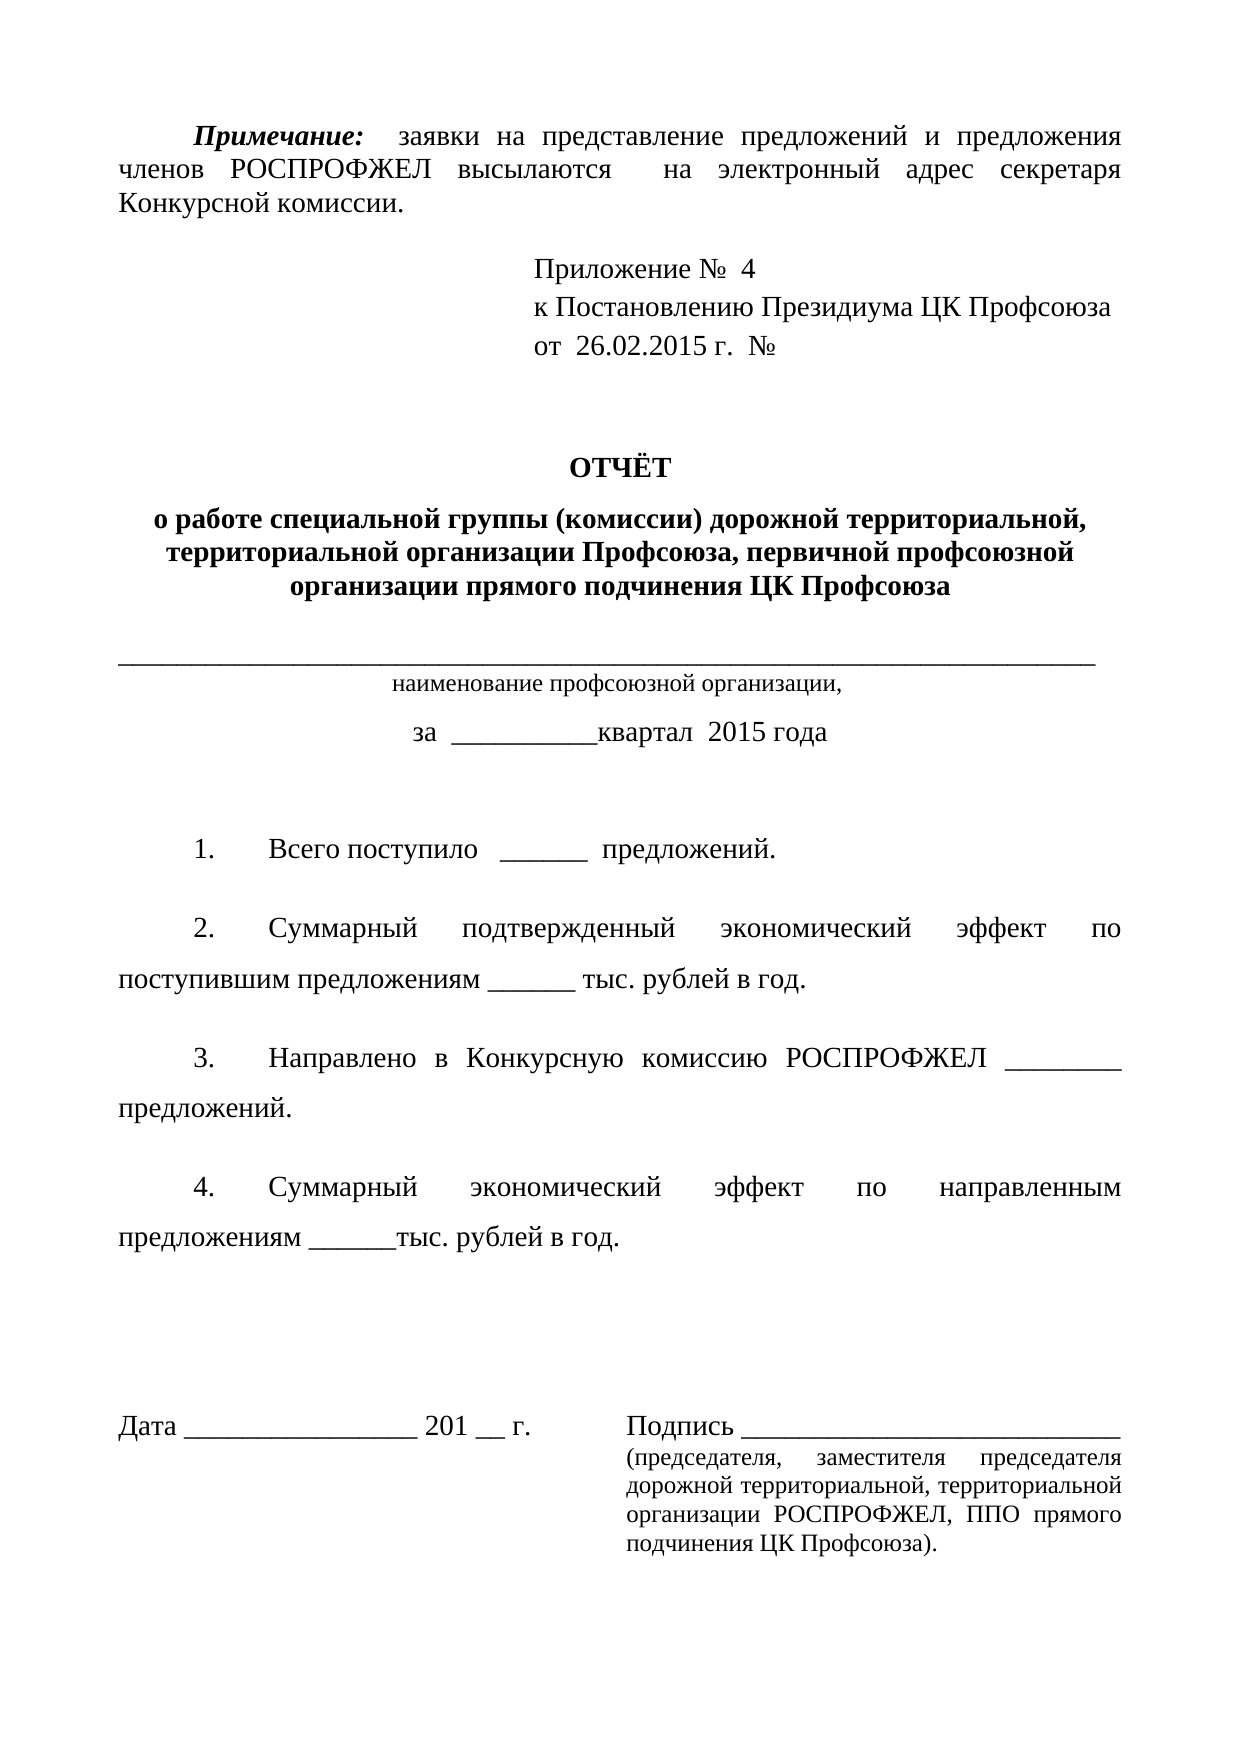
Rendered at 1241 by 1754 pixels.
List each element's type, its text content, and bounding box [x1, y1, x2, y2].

list Суммарный экономический эффект по направленным предложениям ______тыс. рублей в год. [118, 1169, 1122, 1253]
text ___________________________________________________________________ [118, 635, 1122, 668]
text Примечание: заявки на представление предложений и предложения членов РОСПРОФЖЕЛ высылаются на электронный адрес секретаря Конкурсной комиссии. [118, 118, 1122, 219]
text к Постановлению Президиума ЦК Профсоюза [118, 289, 1122, 323]
text от 26.02.2015 г. № [118, 328, 1122, 362]
text ОТЧЁТ [118, 450, 1122, 484]
text о работе специальной группы (комиссии) дорожной территориальной, территориальной организации Профсоюза, первичной профсоюзной организации прямого подчинения ЦК Профсоюза [118, 501, 1122, 601]
table_header Подпись __________________________ (председателя, заместителя председателя дорожной территориальной, территориальной организации РОСПРОФЖЕЛ, ППО прямого подчинения ЦК Профсоюза). [615, 1408, 1133, 1557]
list Направлено в Конкурсную комиссию РОСПРОФЖЕЛ ________ предложений. [118, 1040, 1122, 1124]
list Всего поступило ______ предложений. [118, 831, 1122, 865]
text Приложение № 4 [118, 251, 1122, 284]
text наименование профсоюзной организации, за __________квартал 2015 года [118, 668, 1122, 747]
table_header Дата ________________ 201 __ г. [107, 1408, 615, 1557]
list Суммарный подтвержденный экономический эффект по поступившим предложениям ______ тыс. рублей в год. [118, 910, 1122, 994]
